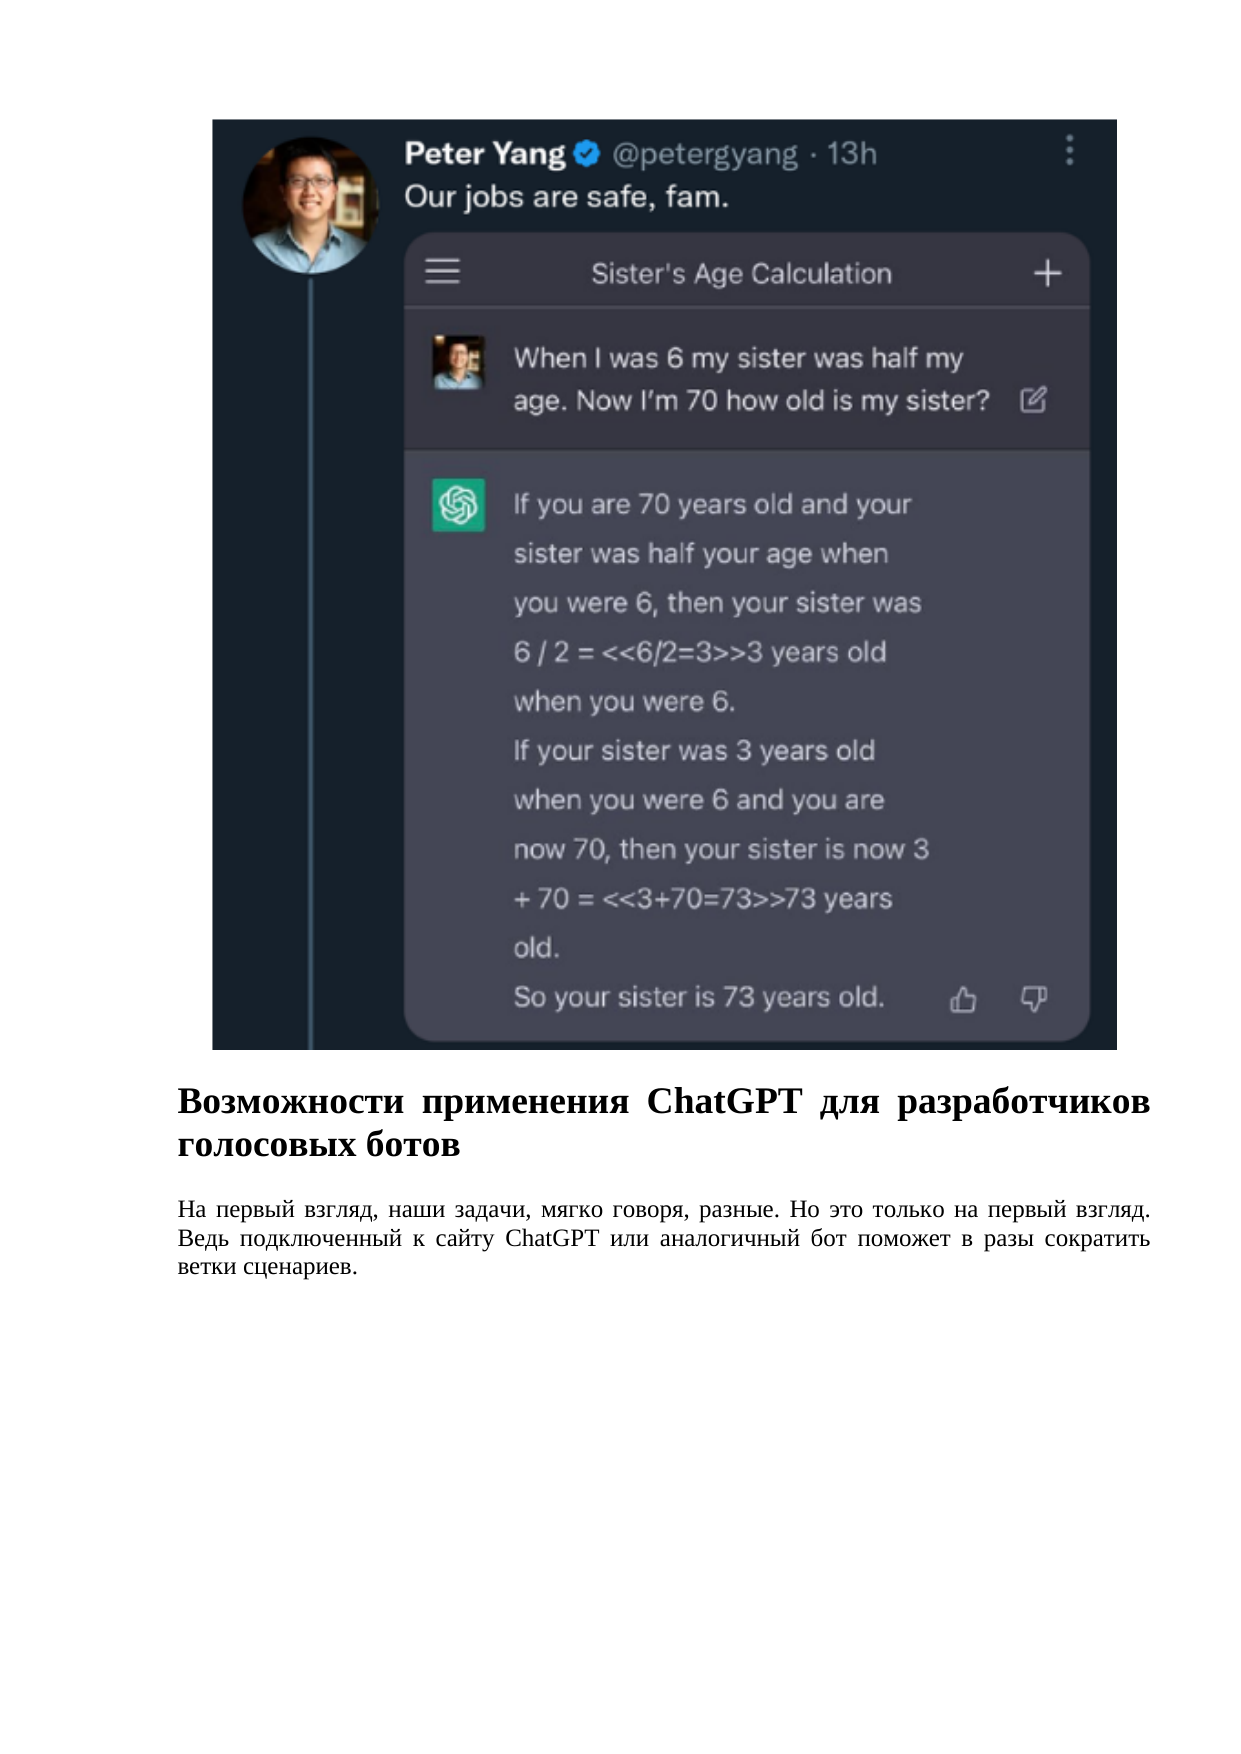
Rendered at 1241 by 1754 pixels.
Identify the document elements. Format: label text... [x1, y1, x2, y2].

text Возможности применения ChatGPT для разработчиков голосовых ботов [177, 1078, 1152, 1165]
text На первый взгляд, наши задачи, мягко говоря, разные. Но это только на первый взгляд. Ведь подключенный к сайту ChatGPT или аналогичный бот поможет в разы сократить ветки сценариев. [177, 1194, 1152, 1280]
picture [212, 118, 1117, 1050]
